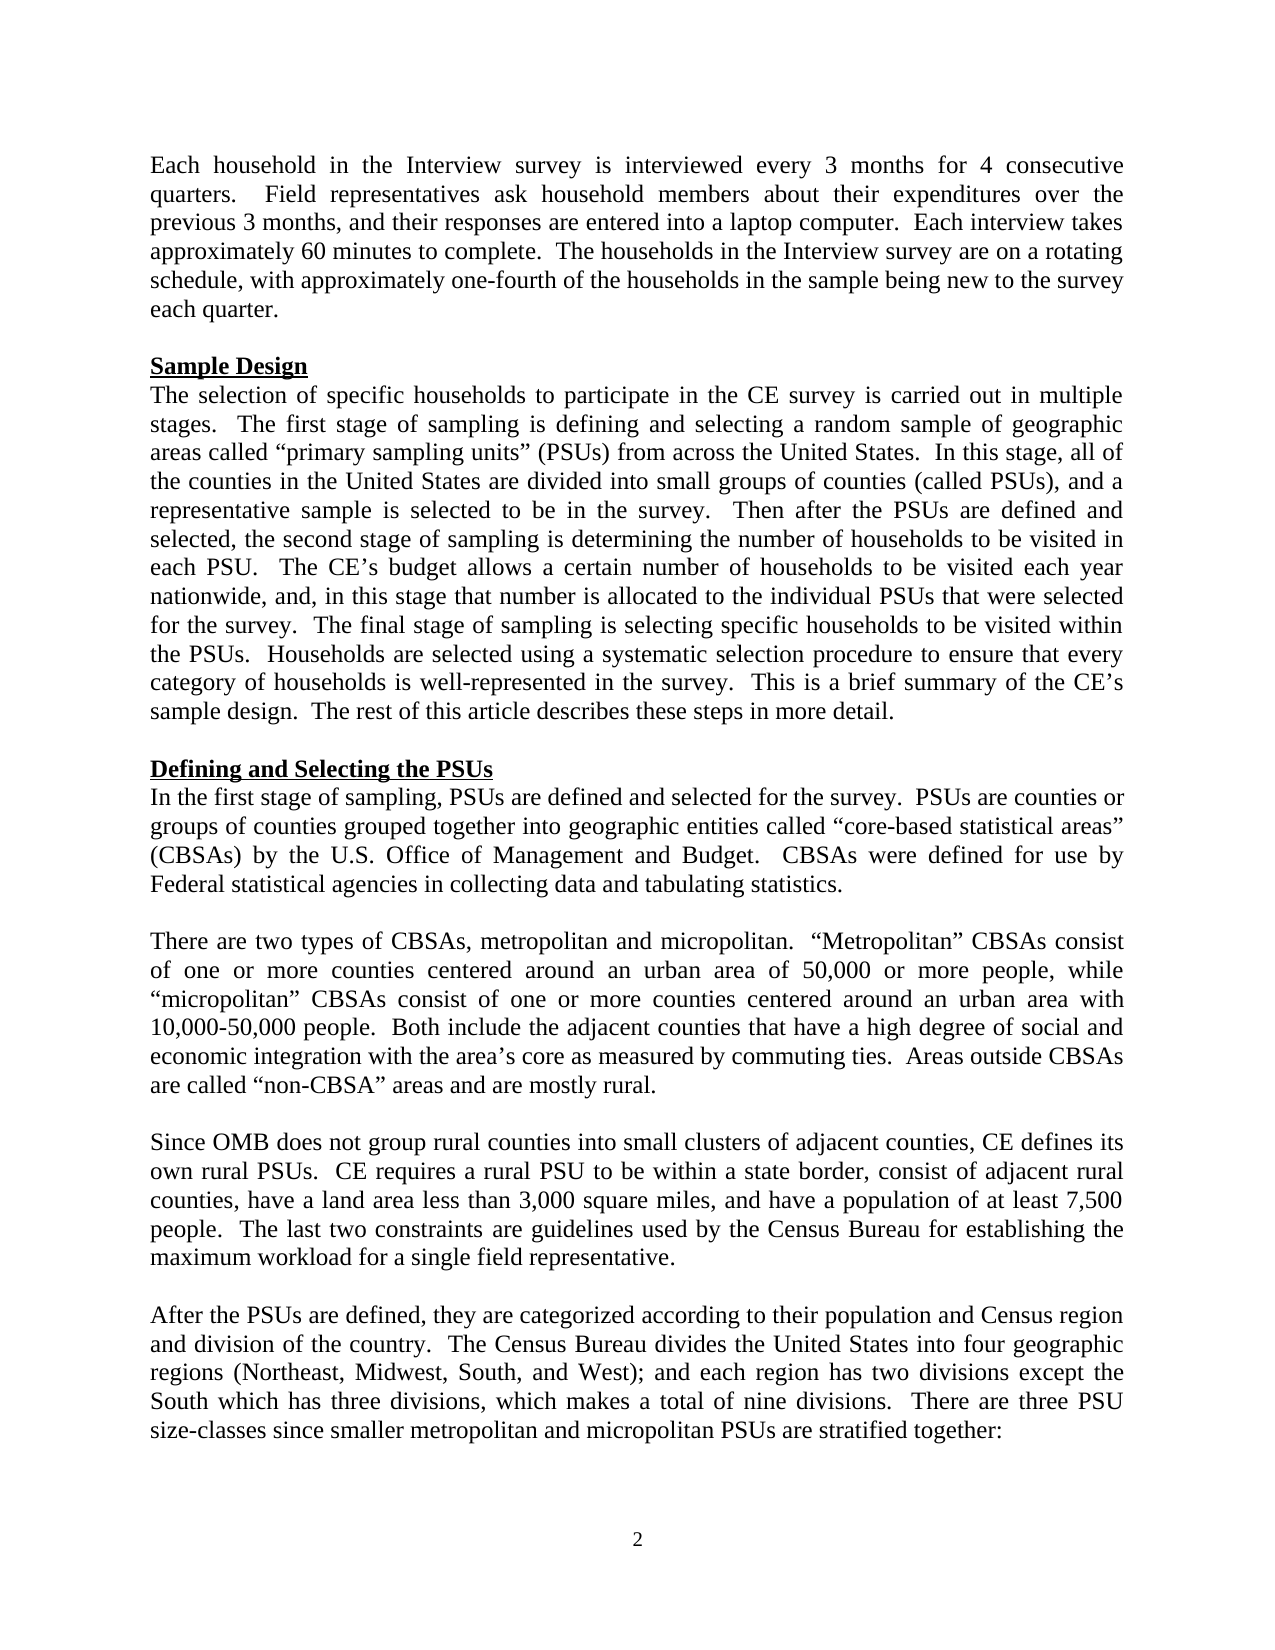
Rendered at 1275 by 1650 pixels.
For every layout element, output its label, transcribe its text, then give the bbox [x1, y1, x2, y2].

text There are two types of CBSAs, metropolitan and micropolitan. “Metropolitan” CBSAs consist of one or more counties centered around an urban area of 50,000 or more people, while “micropolitan” CBSAs consist of one or more counties centered around an urban area with 10,000-50,000 people. Both include the adjacent counties that have a high degree of social and economic integration with the area’s core as measured by commuting ties. Areas outside CBSAs are called “non-CBSA” areas and are mostly rural. [150, 926, 1125, 1099]
text Since OMB does not group rural counties into small clusters of adjacent counties, CE defines its own rural PSUs. CE requires a rural PSU to be within a state border, consist of adjacent rural counties, have a land area less than 3,000 square miles, and have a population of at least 7,500 people. The last two constraints are guidelines used by the Census Bureau for establishing the maximum workload for a single field representative. [150, 1127, 1125, 1271]
text After the PSUs are defined, they are categorized according to their population and Census region and division of the country. The Census Bureau divides the United States into four geographic regions (Northeast, Midwest, South, and West); and each region has two divisions except the South which has three divisions, which makes a total of nine divisions. There are three PSU size-classes since smaller metropolitan and micropolitan PSUs are stratified together: [150, 1300, 1125, 1444]
text Each household in the Interview survey is interviewed every 3 months for 4 consecutive quarters. Field representatives ask household members about their expenditures over the previous 3 months, and their responses are entered into a laptop computer. Each interview takes approximately 60 minutes to complete. The households in the Interview survey are on a rotating schedule, with approximately one-fourth of the households in the sample being new to the survey each quarter. [150, 150, 1125, 322]
text Sample Design [150, 351, 1125, 380]
text The selection of specific households to participate in the CE survey is carried out in multiple stages. The first stage of sampling is defining and selecting a random sample of geographic areas called “primary sampling units” (PSUs) from across the . In this stage, all of the counties in the United States are divided into small groups of counties (called PSUs), and a representative sample is selected to be in the survey. Then after the PSUs are defined and selected, the second stage of sampling is determining the number of households to be visited in each PSU. The CE’s budget allows a certain number of households to be visited each year nationwide, and, in this stage that number is allocated to the individual PSUs that were selected for the survey. The final stage of sampling is selecting specific households to be visited within the PSUs. Households are selected using a systematic selection procedure to ensure that every category of households is well-represented in the survey. This is a brief summary of the CE’s sample design. The rest of this article describes these steps in more detail. [150, 380, 1125, 725]
text Defining and Selecting the PSUs [150, 754, 1125, 782]
text In the first stage of sampling, PSUs are defined and selected for the survey. PSUs are counties or groups of counties grouped together into geographic entities called “core-based statistical areas” (CBSAs) by the U.S. Office of Management and Budget. CBSAs were defined for use by Federal statistical agencies in collecting data and tabulating statistics. [150, 782, 1125, 897]
